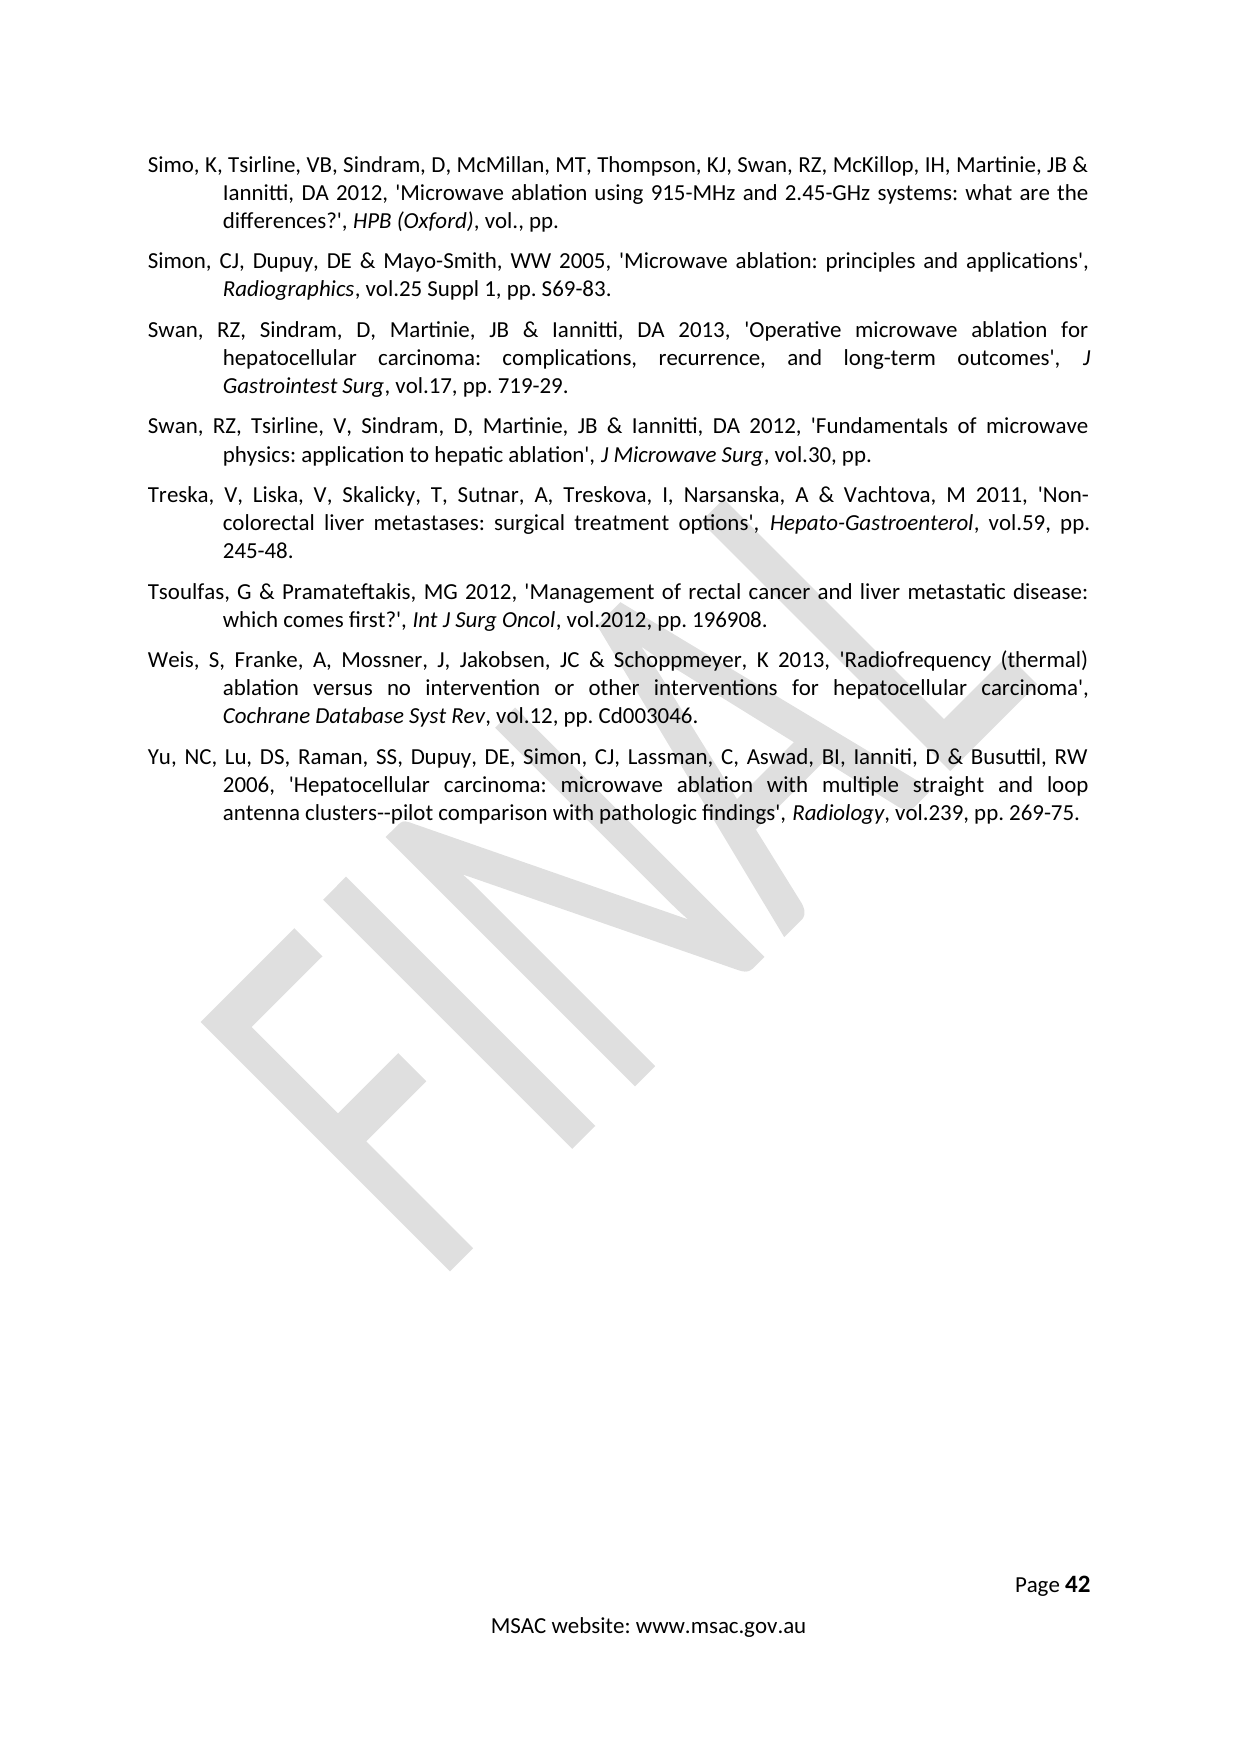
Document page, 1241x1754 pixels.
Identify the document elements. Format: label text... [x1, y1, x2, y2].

text Treska, V, Liska, V, Skalicky, T, Sutnar, A, Treskova, I, Narsanska, A & Vachtova, M 2011, 'Non-colorectal liver metastases: surgical treatment options', Hepato-Gastroenterol, vol.59, pp. 245-48. [148, 480, 1090, 564]
text Weis, S, Franke, A, Mossner, J, Jakobsen, JC & Schoppmeyer, K 2013, 'Radiofrequency (thermal) ablation versus no intervention or other interventions for hepatocellular carcinoma', Cochrane Database Syst Rev, vol.12, pp. Cd003046. [148, 645, 1090, 729]
text Tsoulfas, G & Pramateftakis, MG 2012, 'Management of rectal cancer and liver metastatic disease: which comes first?', Int J Surg Oncol, vol.2012, pp. 196908. [148, 577, 1090, 633]
text Simon, CJ, Dupuy, DE & Mayo-Smith, WW 2005, 'Microwave ablation: principles and applications', Radiographics, vol.25 Suppl 1, pp. S69-83. [148, 247, 1090, 303]
text Simo, K, Tsirline, VB, Sindram, D, McMillan, MT, Thompson, KJ, Swan, RZ, McKillop, IH, Martinie, JB & Iannitti, DA 2012, 'Microwave ablation using 915-MHz and 2.45-GHz systems: what are the differences?', HPB (Oxford), vol., pp. [148, 150, 1090, 234]
text Yu, NC, Lu, DS, Raman, SS, Dupuy, DE, Simon, CJ, Lassman, C, Aswad, BI, Ianniti, D & Busuttil, RW 2006, 'Hepatocellular carcinoma: microwave ablation with multiple straight and loop antenna clusters--pilot comparison with pathologic findings', Radiology, vol.239, pp. 269-75. [148, 742, 1090, 826]
text Swan, RZ, Tsirline, V, Sindram, D, Martinie, JB & Iannitti, DA 2012, 'Fundamentals of microwave physics: application to hepatic ablation', J Microwave Surg, vol.30, pp. [148, 412, 1090, 468]
text Swan, RZ, Sindram, D, Martinie, JB & Iannitti, DA 2013, 'Operative microwave ablation for hepatocellular carcinoma: complications, recurrence, and long-term outcomes', J Gastrointest Surg, vol.17, pp. 719-29. [148, 315, 1090, 399]
